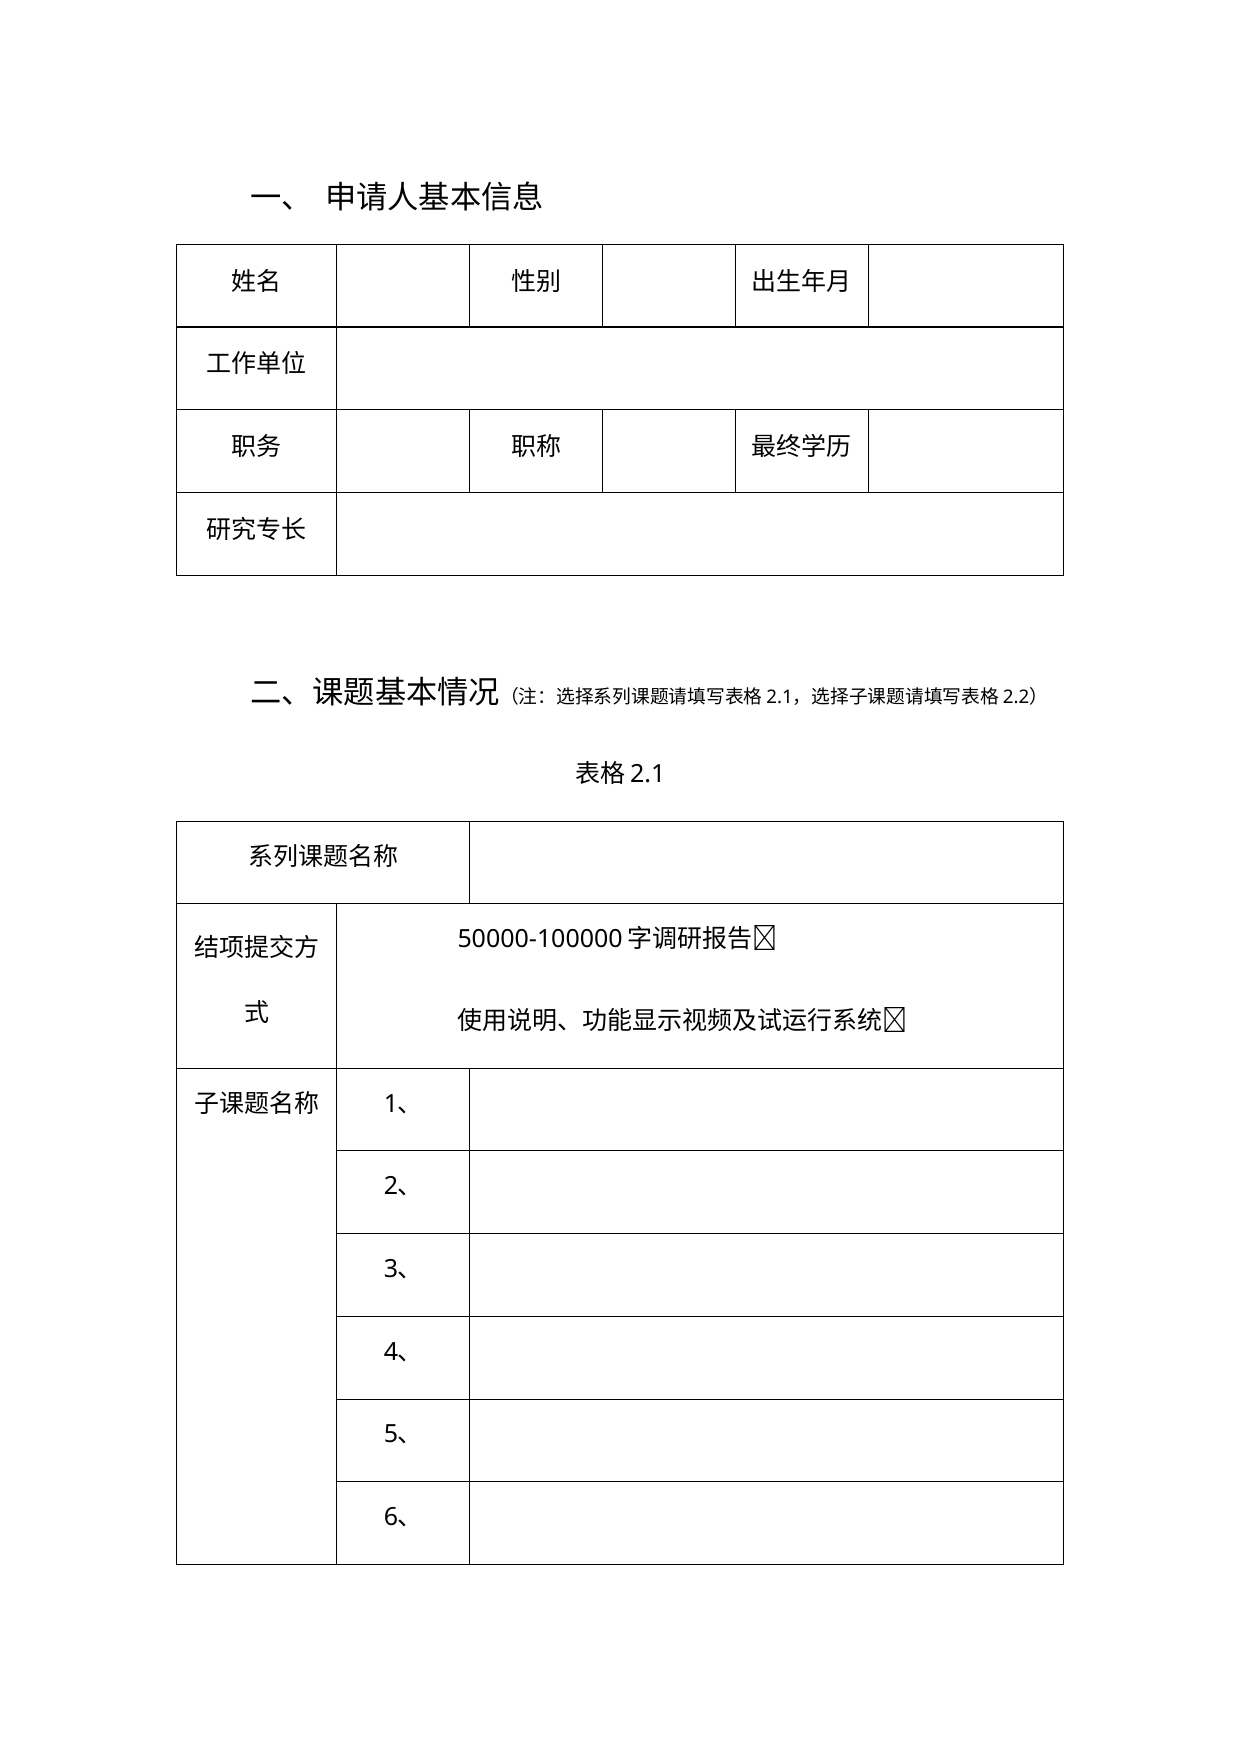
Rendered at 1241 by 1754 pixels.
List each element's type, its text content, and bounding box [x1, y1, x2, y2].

table_cell 6、 [337, 1482, 469, 1564]
table_header [337, 245, 469, 326]
table_cell 工作单位 [177, 328, 336, 409]
table_cell 最终学历 [736, 410, 868, 492]
table_cell 职务 [177, 410, 336, 492]
table_cell 3、 [337, 1234, 469, 1316]
table_cell [470, 1482, 1063, 1564]
list 申请人基本信息 [250, 162, 1053, 227]
table_header 性别 [470, 245, 602, 326]
table_cell [337, 493, 1063, 574]
table_cell 4、 [337, 1317, 469, 1398]
table_header [869, 245, 1063, 326]
table_header 姓名 [177, 245, 336, 326]
table_cell [337, 410, 469, 492]
table_cell [869, 410, 1063, 492]
table_cell 2、 [337, 1151, 469, 1233]
table_cell 结项提交方式 [177, 904, 336, 1068]
table_cell 系列课题名称 [177, 822, 469, 903]
table_cell 职称 [470, 410, 602, 492]
table_cell [470, 1400, 1063, 1481]
table_cell 50000-100000字调研报告 使用说明、功能显示视频及试运行系统 [337, 904, 1063, 1068]
table_cell 研究专长 [177, 493, 336, 574]
table_cell [337, 328, 1063, 409]
table_cell 5、 [337, 1400, 469, 1481]
table_cell [470, 822, 1063, 903]
table_cell 1、 [337, 1069, 469, 1150]
table_cell 子课题名称 [177, 1069, 336, 1564]
table_header 表格2.1 [177, 739, 1063, 821]
table_header [603, 245, 735, 326]
text 二、课题基本情况（注：选择系列课题请填写表格2.1，选择子课题请填写表格2.2） [187, 657, 1053, 722]
table_cell [470, 1234, 1063, 1316]
table_header 出生年月 [736, 245, 868, 326]
table_cell [470, 1317, 1063, 1398]
table_cell [470, 1151, 1063, 1233]
table_cell [603, 410, 735, 492]
table_cell [470, 1069, 1063, 1150]
